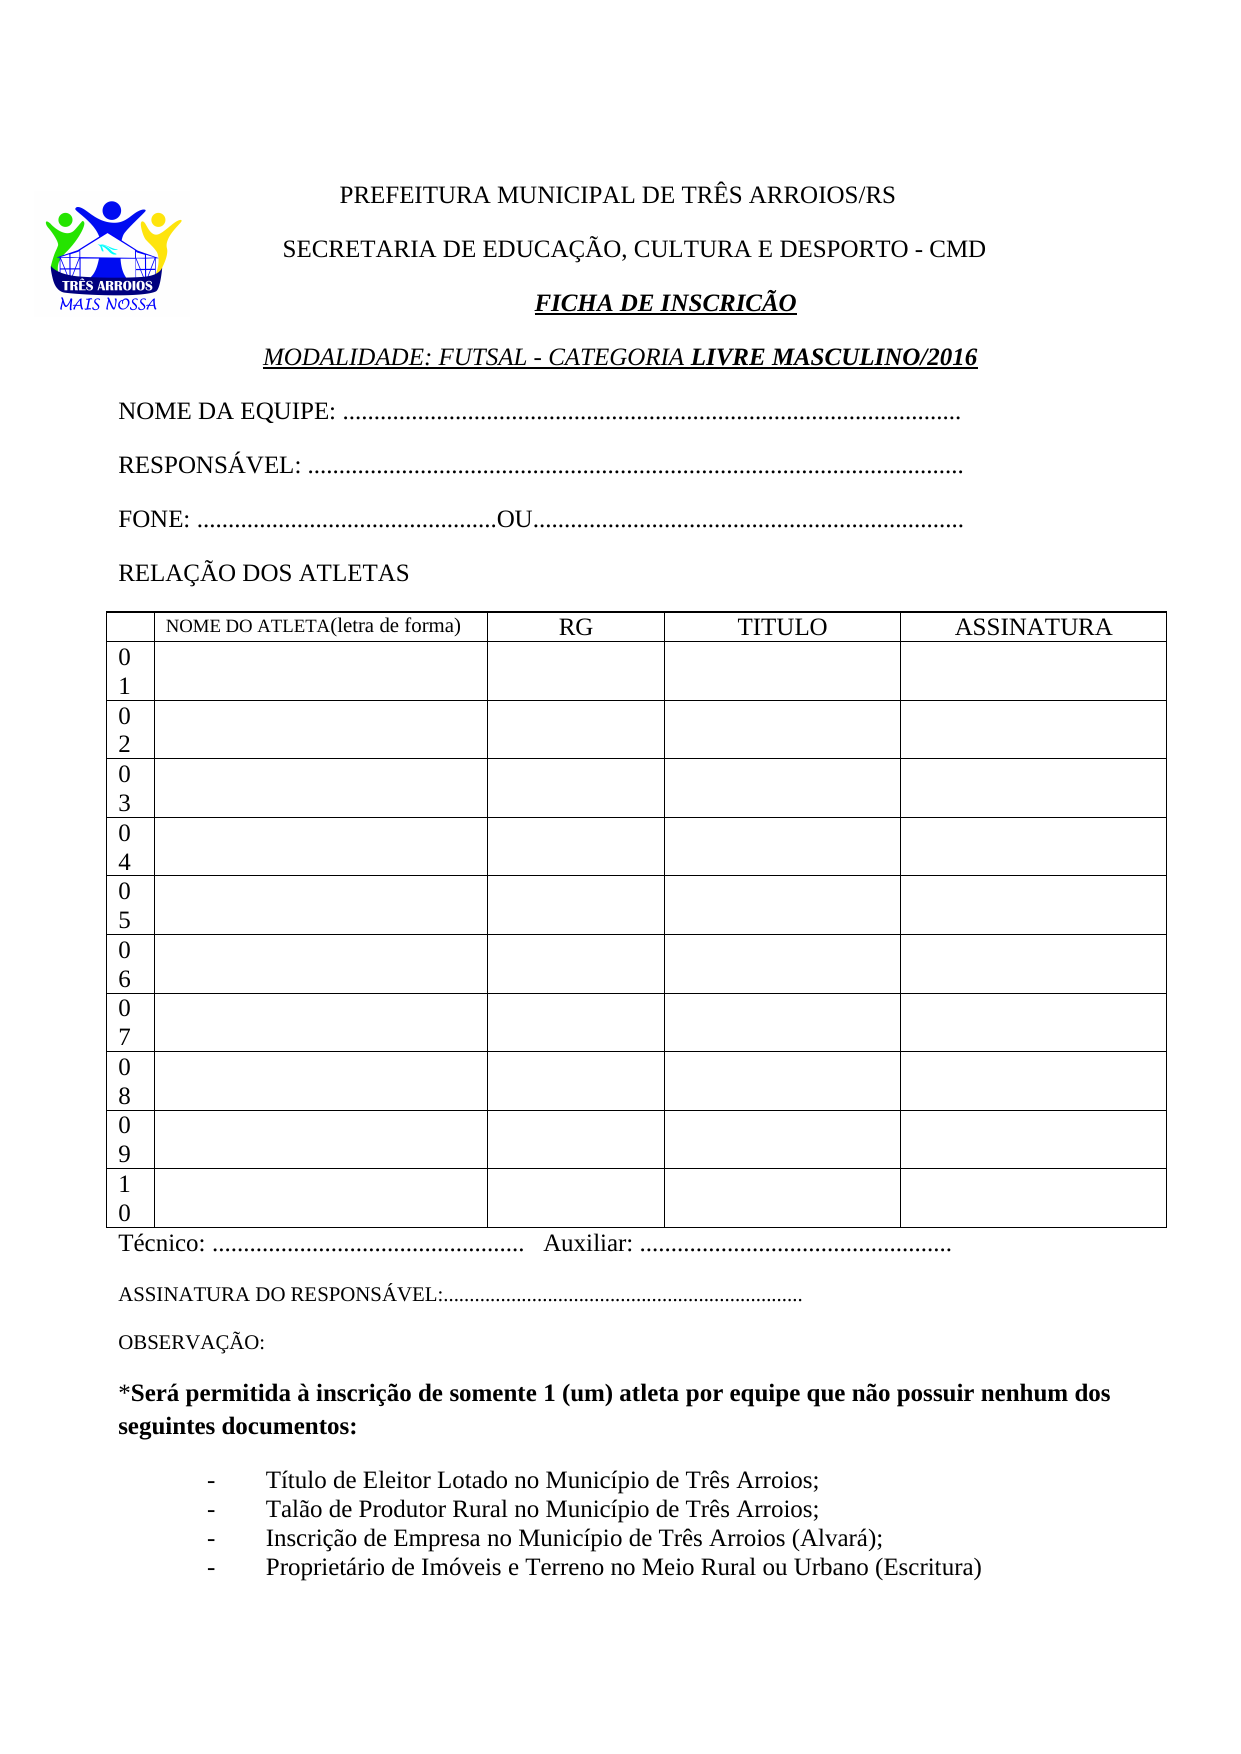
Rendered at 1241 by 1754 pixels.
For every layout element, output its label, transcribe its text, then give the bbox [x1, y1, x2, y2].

table_cell [155, 1169, 487, 1227]
table_cell [665, 642, 900, 700]
table_cell [488, 642, 664, 700]
table_cell [488, 935, 664, 992]
table_cell 05 [107, 876, 154, 934]
table_cell [901, 818, 1166, 875]
table_cell 03 [107, 759, 154, 817]
text - Talão de Produtor Rural no Município de Três Arroios; [118, 1494, 1122, 1523]
table_cell [155, 642, 487, 700]
table_cell 04 [107, 818, 154, 875]
text - Proprietário de Imóveis e Terreno no Meio Rural ou Urbano (Escritura) [118, 1552, 1122, 1580]
table_cell [488, 701, 664, 758]
table_cell 10 [107, 1169, 154, 1227]
table_cell [488, 759, 664, 817]
table_cell [155, 818, 487, 875]
table_cell [155, 876, 487, 934]
table_cell [665, 1052, 900, 1109]
table_cell [488, 818, 664, 875]
text Técnico: .................................................. Auxiliar: .................................................. [118, 1228, 1122, 1256]
table_cell 02 [107, 701, 154, 758]
table_cell [901, 876, 1166, 934]
table_header NOME DO ATLETA(letra de forma) [155, 613, 487, 641]
text *Será permitida à inscrição de somente 1 (um) atleta por equipe que não possuir nenhum dos seguintes documentos: [118, 1378, 1122, 1440]
table_cell [155, 994, 487, 1051]
table_cell [155, 759, 487, 817]
table_cell 01 [107, 642, 154, 700]
table_cell [901, 1169, 1166, 1227]
text FONE: ................................................OU..................................................................... [118, 504, 1122, 532]
text ASSINATURA DO RESPONSÁVEL:..................................................................... [118, 1282, 1122, 1306]
table_cell [488, 876, 664, 934]
table_cell [901, 1111, 1166, 1168]
table_cell [665, 994, 900, 1051]
table_cell [488, 1111, 664, 1168]
text OBSERVAÇÃO: [118, 1330, 1122, 1354]
table_cell 08 [107, 1052, 154, 1109]
text RESPONSÁVEL: ......................................................................................................... [118, 450, 1122, 479]
picture [33, 191, 190, 317]
table_header TITULO [665, 613, 900, 641]
table_cell [665, 1169, 900, 1227]
table_cell [901, 994, 1166, 1051]
table_header RG [488, 613, 664, 641]
table_cell [155, 701, 487, 758]
table_cell [155, 935, 487, 992]
table_cell [488, 1169, 664, 1227]
table_cell 07 [107, 994, 154, 1051]
table_cell [665, 1111, 900, 1168]
table_cell [901, 642, 1166, 700]
table_cell [488, 994, 664, 1051]
text NOME DA EQUIPE: ................................................................................................... [118, 396, 1122, 425]
table_cell [155, 1111, 487, 1168]
table_cell 06 [107, 935, 154, 992]
text MODALIDADE: FUTSAL - CATEGORIA LIVRE MASCULINO/2016 [118, 342, 1122, 371]
table_cell [665, 935, 900, 992]
table_cell [901, 759, 1166, 817]
table_header [107, 613, 154, 641]
text FICHA DE INSCRICÃO [190, 288, 1122, 317]
table_cell [665, 876, 900, 934]
table_cell [665, 818, 900, 875]
table_cell [665, 759, 900, 817]
table_cell [901, 701, 1166, 758]
table_cell [901, 935, 1166, 992]
text PREFEITURA MUNICIPAL DE TRÊS ARROIOS/RS [339, 181, 1122, 209]
table_header ASSINATURA [901, 613, 1166, 641]
table_cell 09 [107, 1111, 154, 1168]
table_cell [665, 701, 900, 758]
table_cell [901, 1052, 1166, 1109]
text SECRETARIA DE EDUCAÇÃO, CULTURA E DESPORTO - CMD [190, 234, 1122, 263]
text - Inscrição de Empresa no Município de Três Arroios (Alvará); [118, 1523, 1122, 1552]
table_cell [488, 1052, 664, 1109]
text - Título de Eleitor Lotado no Município de Três Arroios; [118, 1465, 1122, 1494]
text RELAÇÃO DOS ATLETAS [118, 558, 1122, 586]
table_cell [155, 1052, 487, 1109]
